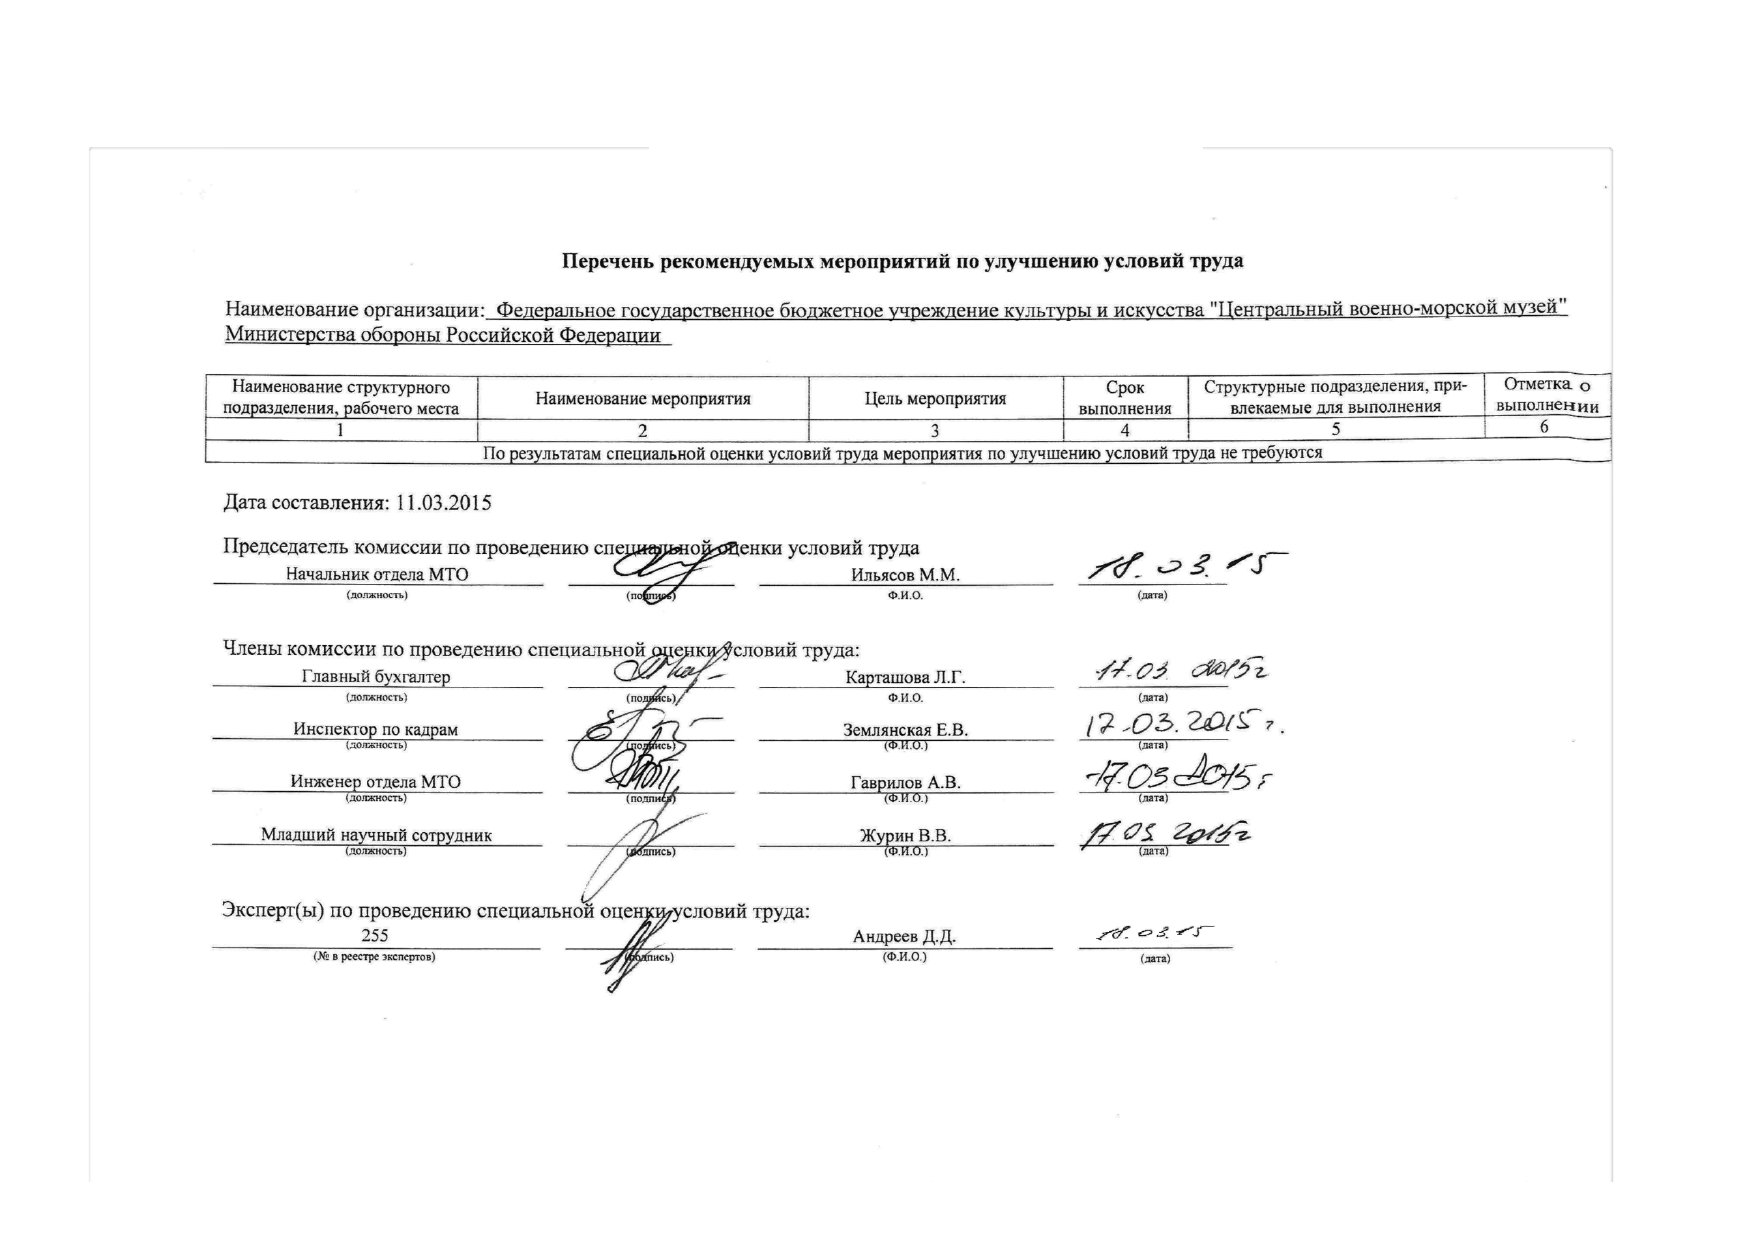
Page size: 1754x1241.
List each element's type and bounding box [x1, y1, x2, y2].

picture [88, 147, 1614, 1182]
